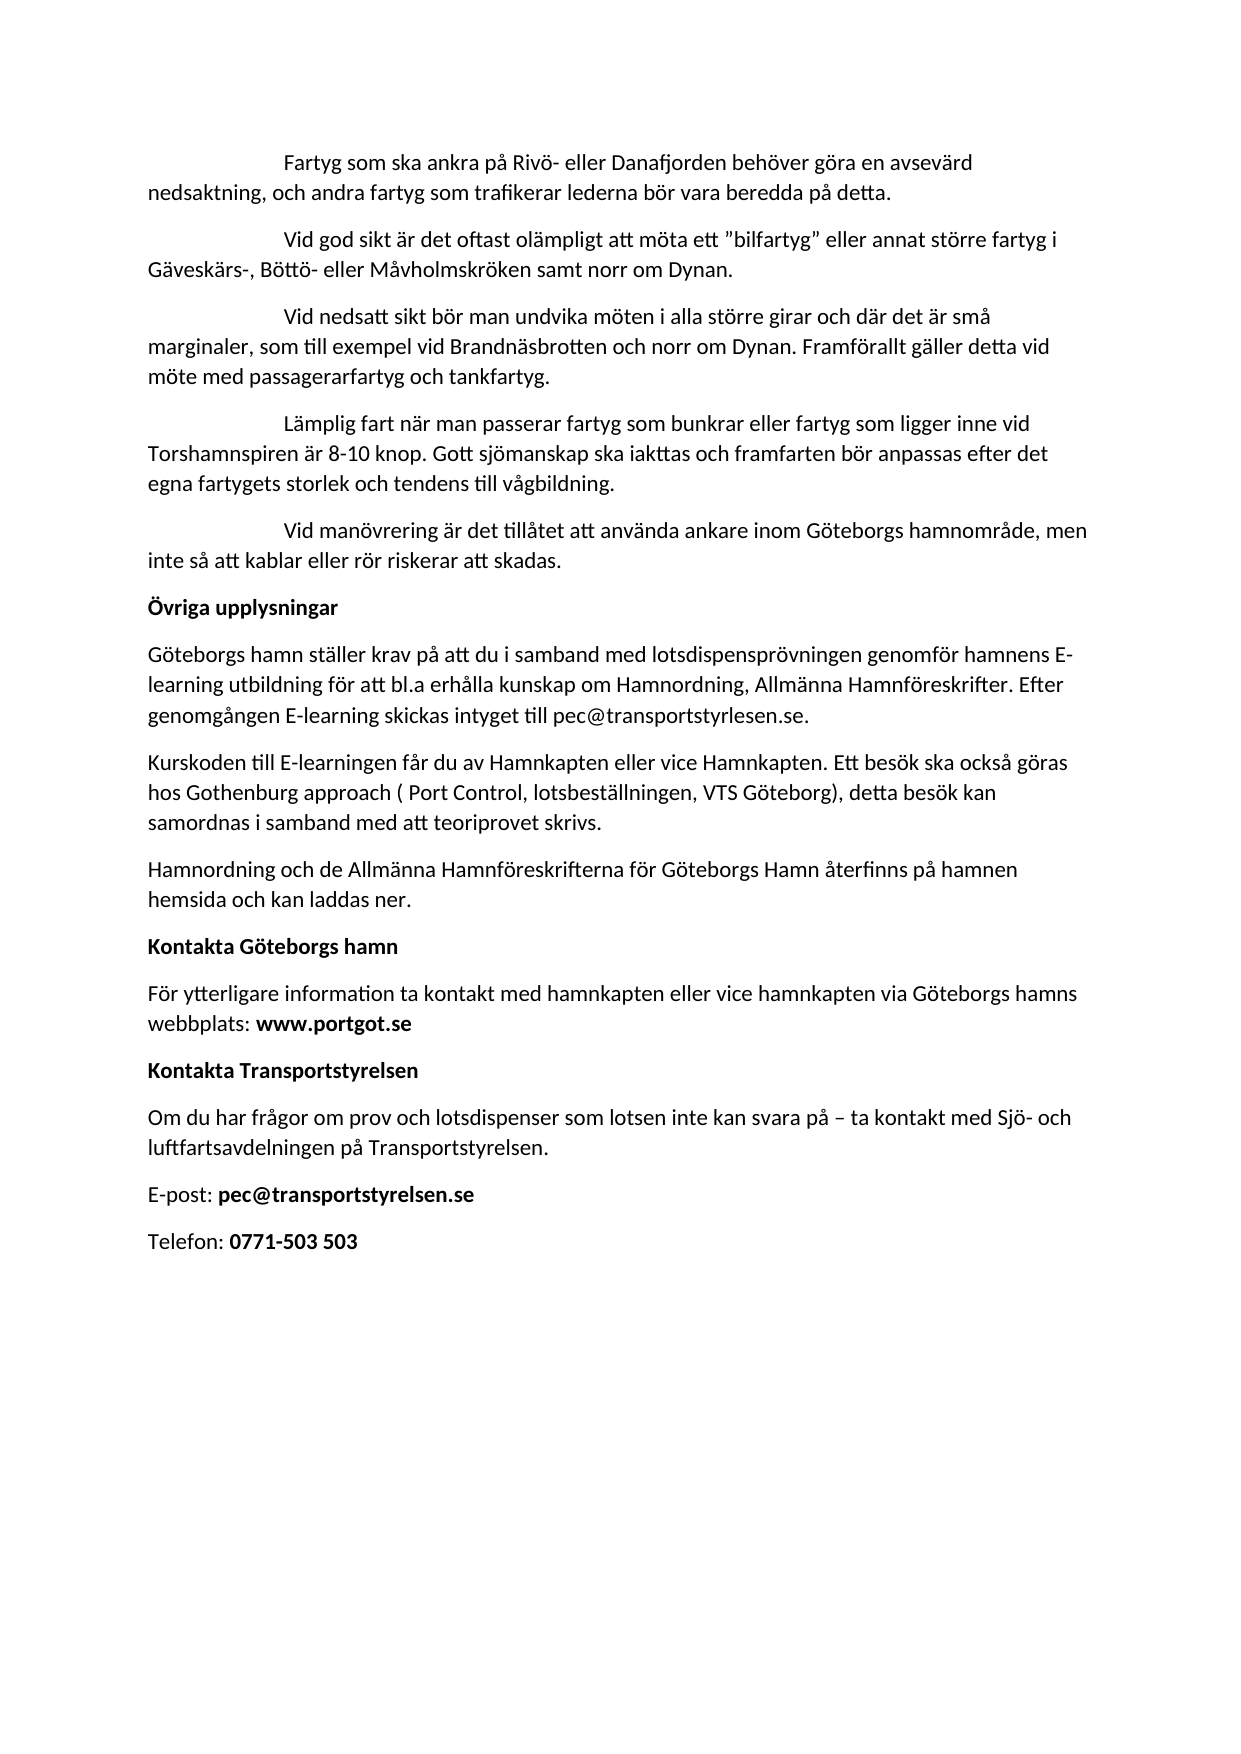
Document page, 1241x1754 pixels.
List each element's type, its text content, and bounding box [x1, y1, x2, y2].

text E-post: pec@transportstyrelsen.se [148, 1180, 1093, 1208]
text Kontakta Transportstyrelsen [148, 1056, 1093, 1084]
list Fartyg som ska ankra på Rivö- eller Danafjorden behöver göra en avsevärd nedsaktning, och andra fartyg som trafikerar lederna bör vara beredda på detta. [148, 148, 1093, 206]
text Telefon: 0771-503 503 [148, 1227, 1093, 1255]
list Vid manövrering är det tillåtet att använda ankare inom Göteborgs hamnområde, men inte så att kablar eller rör riskerar att skadas. [148, 516, 1093, 574]
text Övriga upplysningar [148, 593, 1093, 621]
text Kontakta Göteborgs hamn [148, 932, 1093, 960]
text Göteborgs hamn ställer krav på att du i samband med lotsdispensprövningen genomför hamnens E-learning utbildning för att bl.a erhålla kunskap om Hamnordning, Allmänna Hamnföreskrifter. Efter genomgången E-learning skickas intyget till pec@transportstyrlesen.se. [148, 640, 1093, 729]
list Vid nedsatt sikt bör man undvika möten i alla större girar och där det är små marginaler, som till exempel vid Brandnäsbrotten och norr om Dynan. Framförallt gäller detta vid möte med passagerarfartyg och tankfartyg. [148, 302, 1093, 390]
list Lämplig fart när man passerar fartyg som bunkrar eller fartyg som ligger inne vid Torshamnspiren är 8-10 knop. Gott sjömanskap ska iakttas och framfarten bör anpassas efter det egna fartygets storlek och tendens till vågbildning. [148, 409, 1093, 497]
text Om du har frågor om prov och lotsdispenser som lotsen inte kan svara på – ta kontakt med Sjö- och luftfartsavdelningen på Transportstyrelsen. [148, 1103, 1093, 1161]
text Kurskoden till E-learningen får du av Hamnkapten eller vice Hamnkapten. Ett besök ska också göras hos Gothenburg approach ( Port Control, lotsbeställningen, VTS Göteborg), detta besök kan samordnas i samband med att teoriprovet skrivs. [148, 748, 1093, 836]
text För ytterligare information ta kontakt med hamnkapten eller vice hamnkapten via Göteborgs hamns webbplats: www.portgot.se [148, 979, 1093, 1037]
text Hamnordning och de Allmänna Hamnföreskrifterna för Göteborgs Hamn återfinns på hamnen hemsida och kan laddas ner. [148, 855, 1093, 913]
list Vid god sikt är det oftast olämpligt att möta ett ”bilfartyg” eller annat större fartyg i Gäveskärs-, Böttö- eller Måvholmskröken samt norr om Dynan. [148, 225, 1093, 283]
